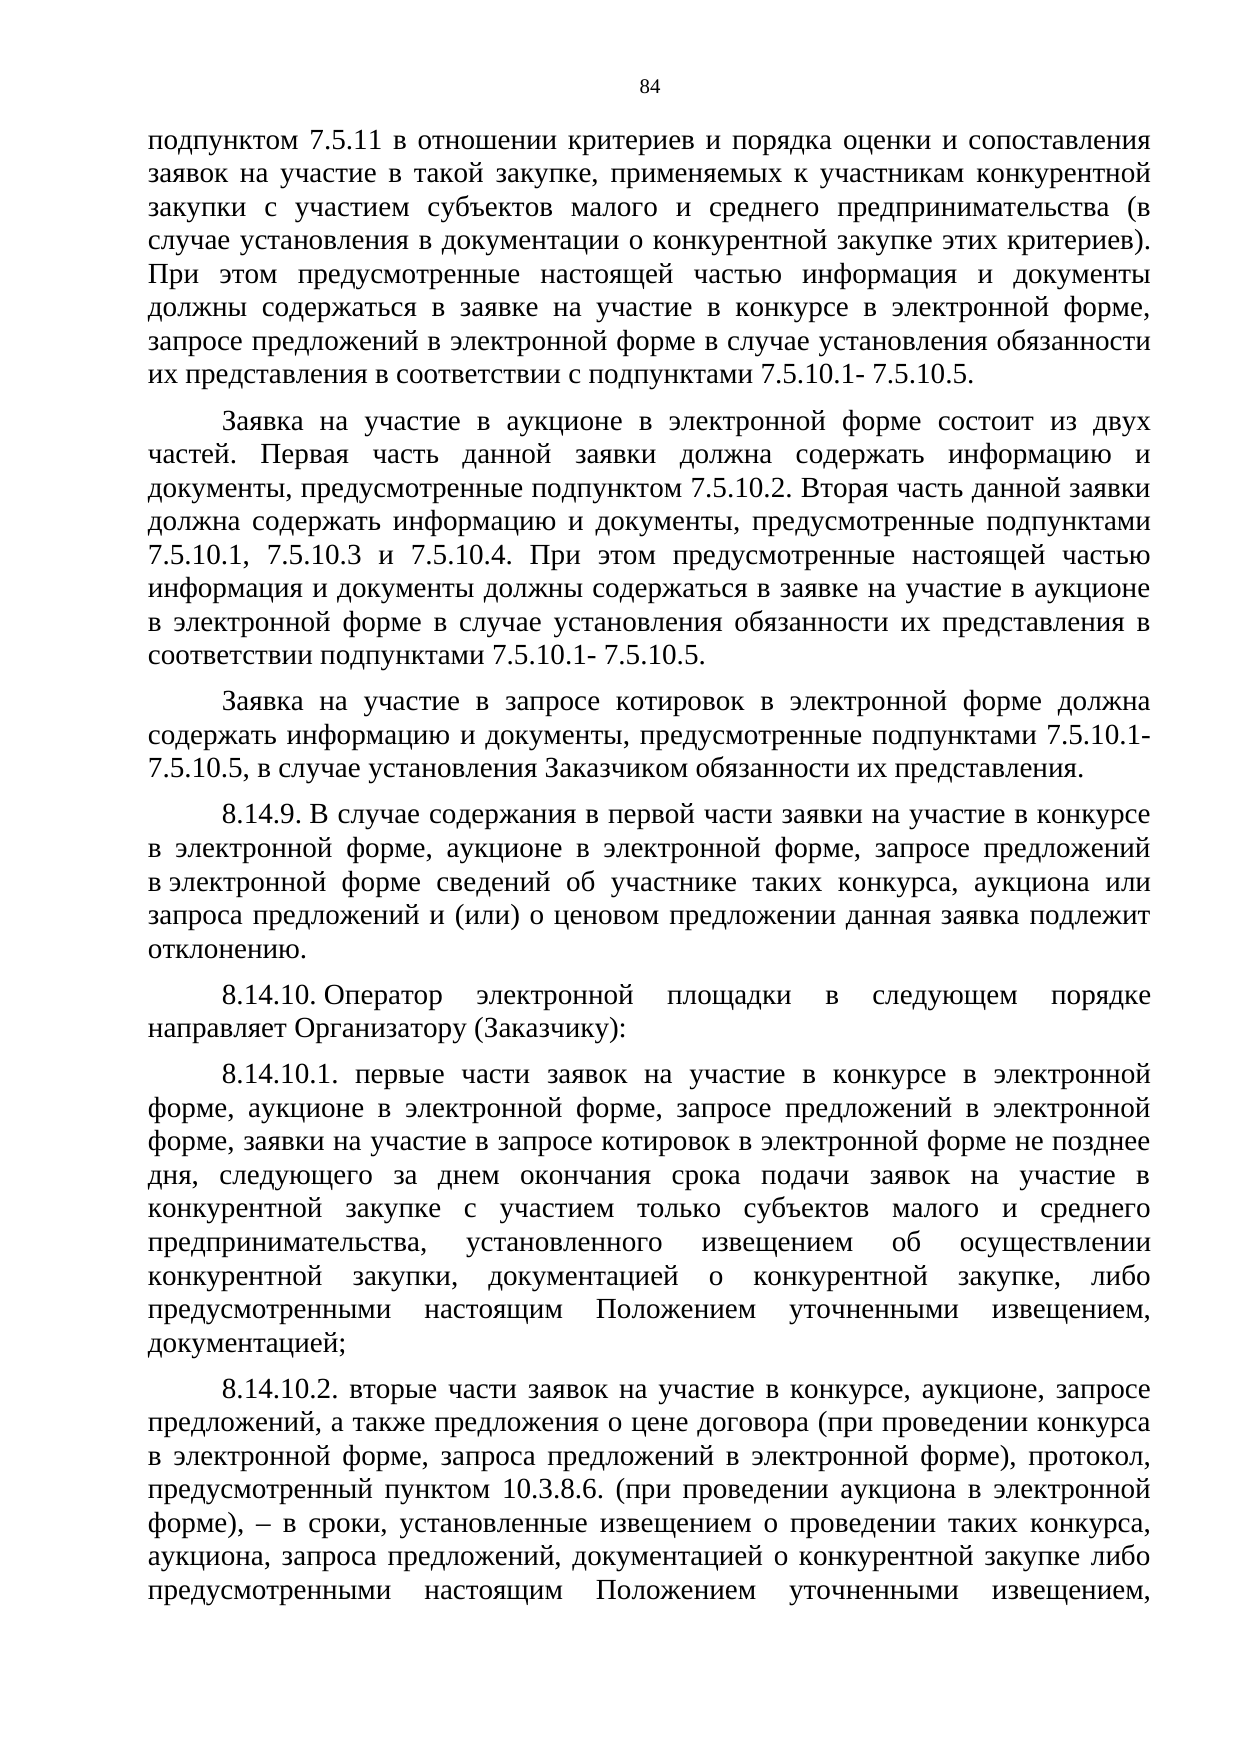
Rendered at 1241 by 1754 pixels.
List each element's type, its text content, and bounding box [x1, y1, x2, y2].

text Заявка на участие в запросе котировок в электронной форме должна содержать информацию и документы, предусмотренные подпунктами 7.5.10.1-7.5.10.5, в случае установления Заказчиком обязанности их представления. [148, 683, 1152, 784]
text 8.14.10.1. первые части заявок на участие в конкурсе в электронной форме, аукционе в электронной форме, запросе предложений в электронной форме, заявки на участие в запросе котировок в электронной форме не позднее дня, следующего за днем окончания срока подачи заявок на участие в конкурентной закупке с участием только субъектов малого и среднего предпринимательства, установленного извещением об осуществлении конкурентной закупки, документацией о конкурентной закупке, либо предусмотренными настоящим Положением уточненными извещением, документацией; [148, 1056, 1152, 1358]
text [148, 122, 1152, 390]
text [148, 1371, 1152, 1606]
list В случае содержания в первой части заявки на участие в конкурсе в электронной форме, аукционе в электронной форме, запросе предложений в электронной форме сведений об участнике таких конкурса, аукциона или запроса предложений и (или) о ценовом предложении данная заявка подлежит отклонению. [148, 797, 1152, 964]
list Оператор электронной площадки в следующем порядке направляет Организатору (Заказчику): [148, 977, 1152, 1044]
text Заявка на участие в аукционе в электронной форме состоит из двух частей. Первая часть данной заявки должна содержать информацию и документы, предусмотренные подпунктом 7.5.10.2. Вторая часть данной заявки должна содержать информацию и документы, предусмотренные подпунктами 7.5.10.1, 7.5.10.3 и 7.5.10.4. При этом предусмотренные настоящей частью информация и документы должны содержаться в заявке на участие в аукционе в электронной форме в случае установления обязанности их представления в соответствии подпунктами 7.5.10.1- 7.5.10.5. [148, 403, 1152, 671]
